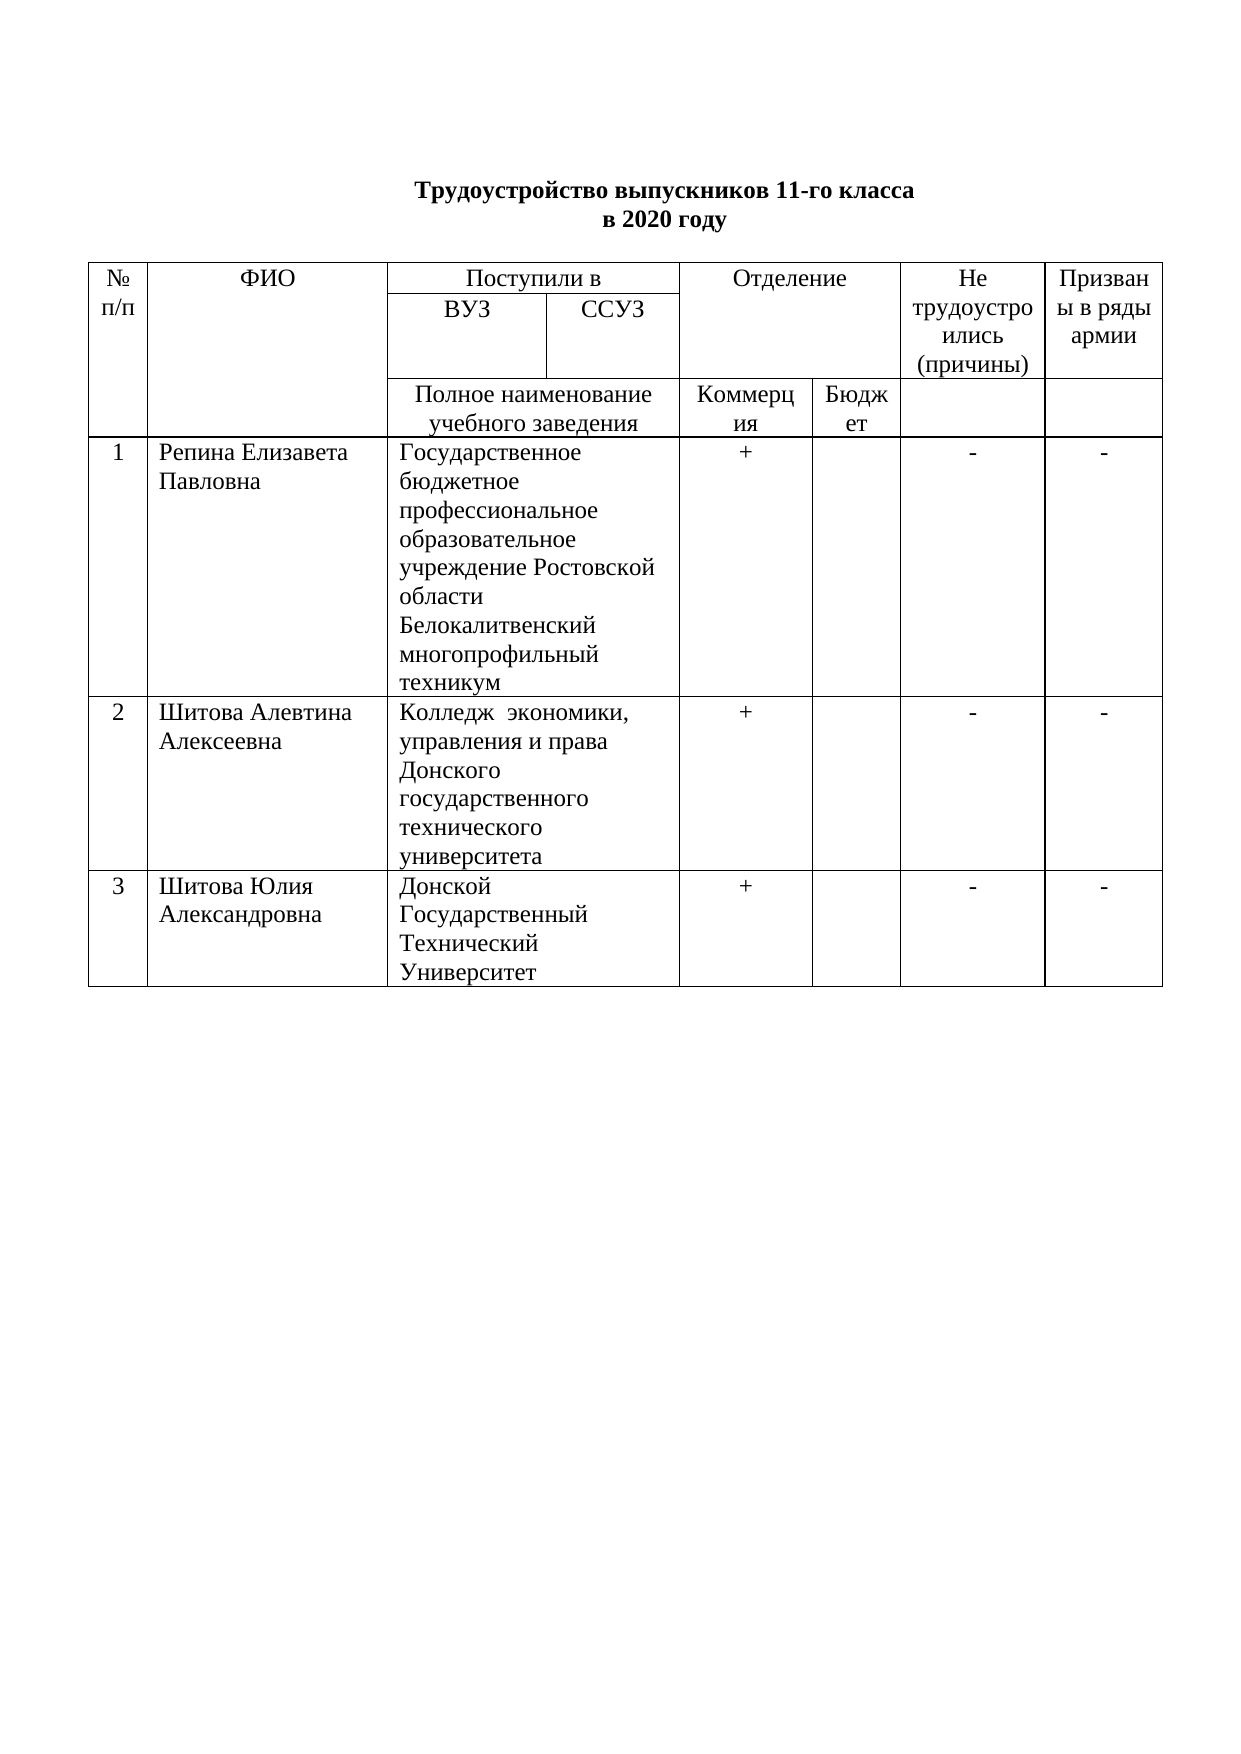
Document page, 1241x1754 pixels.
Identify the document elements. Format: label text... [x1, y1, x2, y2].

table_cell Колледж экономики, управления и права Донского государственного технического университета [388, 697, 679, 870]
table_header Призваны в ряды армии [1046, 263, 1162, 378]
table_cell - [1046, 697, 1162, 870]
table_cell Полное наименование учебного заведения [388, 379, 679, 436]
table_cell Репина Елизавета Павловна [148, 438, 387, 696]
table_cell + [680, 697, 812, 870]
table_cell Шитова Юлия Александровна [148, 871, 387, 986]
text Трудоустройство выпускников 11-го класса [177, 176, 1152, 204]
table_cell + [680, 871, 812, 986]
table_cell - [901, 438, 1044, 696]
table_cell Коммерция [680, 379, 812, 436]
table_cell 3 [89, 871, 147, 986]
table_cell Шитова Алевтина Алексеевна [148, 697, 387, 870]
table_cell Бюджет [813, 379, 900, 436]
table_cell [813, 438, 900, 696]
table_cell Государственное бюджетное профессиональное образовательное учреждение Ростовской области Белокалитвенский многопрофильный техникум [388, 438, 679, 696]
table_cell - [901, 871, 1044, 986]
table_cell - [1046, 438, 1162, 696]
table_cell 1 [89, 438, 147, 696]
table_cell - [1046, 871, 1162, 986]
text в 2020 году [177, 204, 1152, 233]
table_header Отделение [680, 263, 900, 378]
table_cell [1046, 379, 1162, 436]
table_cell [901, 379, 1044, 436]
table_cell + [680, 438, 812, 696]
table_header Поступили в [388, 263, 679, 293]
table_header ФИО [148, 263, 387, 436]
table_cell Донской Государственный Технический Университет [388, 871, 679, 986]
table_header Не трудоустроились (причины) [901, 263, 1044, 378]
table_cell ССУЗ [547, 294, 679, 378]
table_cell [813, 871, 900, 986]
table_cell - [901, 697, 1044, 870]
table_header № п/п [89, 263, 147, 436]
table_cell [813, 697, 900, 870]
table_cell ВУЗ [388, 294, 546, 378]
table_cell 2 [89, 697, 147, 870]
